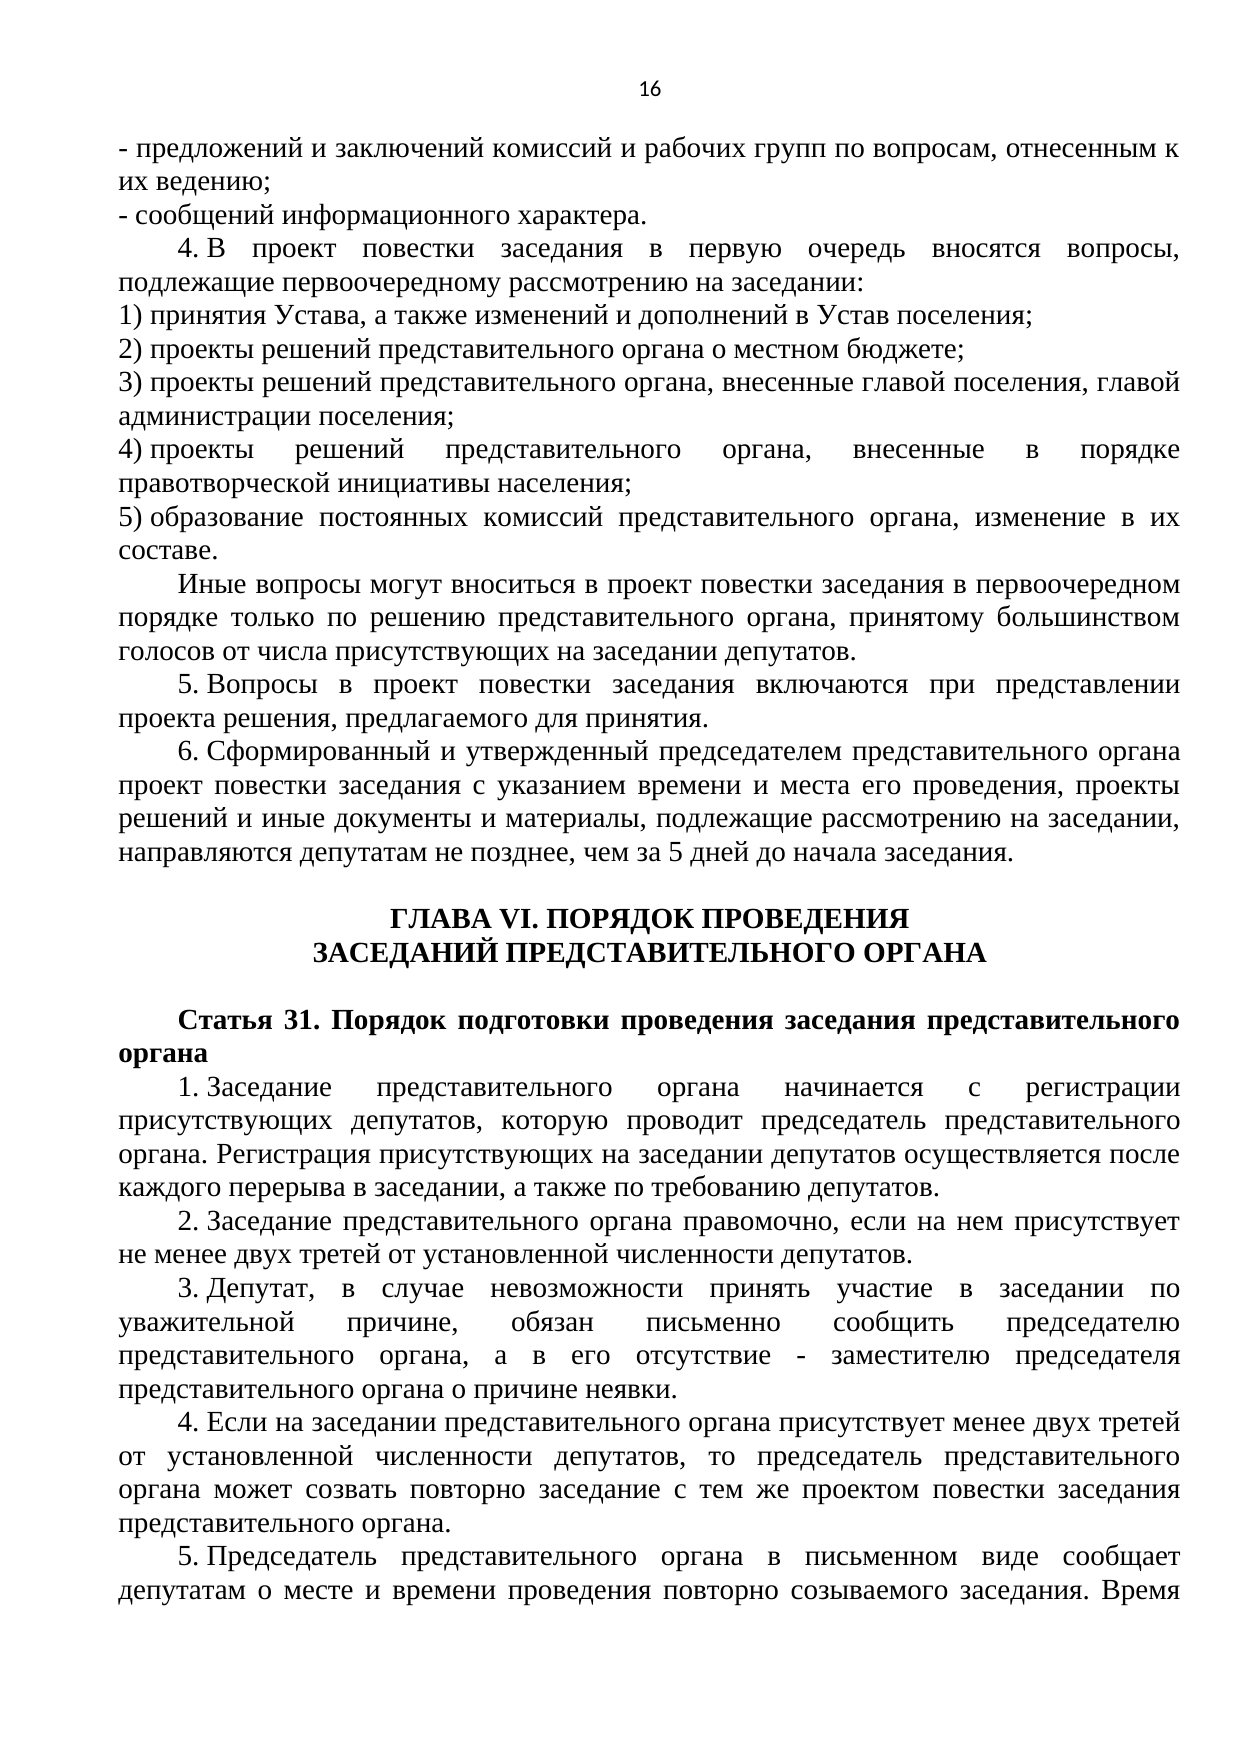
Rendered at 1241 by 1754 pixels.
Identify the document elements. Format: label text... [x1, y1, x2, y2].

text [118, 1538, 1181, 1606]
text ГЛАВА VI. ПОРЯДОК ПРОВЕДЕНИЯ [118, 901, 1181, 935]
text - сообщений информационного характера. [118, 197, 1181, 230]
text 4. Если на заседании представительного органа присутствует менее двух третей от установленной численности депутатов, то председатель представительного органа может созвать повторно заседание с тем же проектом повестки заседания представительного органа. [118, 1404, 1181, 1538]
text 5. Вопросы в проект повестки заседания включаются при представлении проекта решения, предлагаемого для принятия. [118, 666, 1181, 733]
text 3) проекты решений представительного органа, внесенные главой поселения, главой администрации поселения; [118, 364, 1181, 432]
text 2. Заседание представительного органа правомочно, если на нем присутствует не менее двух третей от установленной численности депутатов. [118, 1203, 1181, 1270]
text ЗАСЕДАНИЙ ПРЕДСТАВИТЕЛЬНОГО ОРГАНА [118, 935, 1181, 968]
text 5) образование постоянных комиссий представительного органа, изменение в их составе. [118, 499, 1181, 566]
text 3. Депутат, в случае невозможности принять участие в заседании по уважительной причине, обязан письменно сообщить председателю представительного органа, а в его отсутствие - заместителю председателя представительного органа о причине неявки. [118, 1270, 1181, 1404]
text 4. В проект повестки заседания в первую очередь вносятся вопросы, подлежащие первоочередному рассмотрению на заседании: [118, 230, 1181, 297]
text 1) принятия Устава, а также изменений и дополнений в Устав поселения; [118, 297, 1181, 331]
text - предложений и заключений комиссий и рабочих групп по вопросам, отнесенным к их ведению; [118, 130, 1181, 197]
text 2) проекты решений представительного органа о местном бюджете; [118, 331, 1181, 364]
text Иные вопросы могут вноситься в проект повестки заседания в первоочередном порядке только по решению представительного органа, принятому большинством голосов от числа присутствующих на заседании депутатов. [118, 566, 1181, 666]
text 6. Сформированный и утвержденный председателем представительного органа проект повестки заседания с указанием времени и места его проведения, проекты решений и иные документы и материалы, подлежащие рассмотрению на заседании, направляются депутатам не позднее, чем за 5 дней до начала заседания. [118, 733, 1181, 868]
text 4) проекты решений представительного органа, внесенные в порядке правотворческой инициативы населения; [118, 432, 1181, 499]
text Статья 31. Порядок подготовки проведения заседания представительного органа [118, 1002, 1181, 1069]
text 1. Заседание представительного органа начинается с регистрации присутствующих депутатов, которую проводит председатель представительного органа. Регистрация присутствующих на заседании депутатов осуществляется после каждого перерыва в заседании, а также по требованию депутатов. [118, 1069, 1181, 1203]
